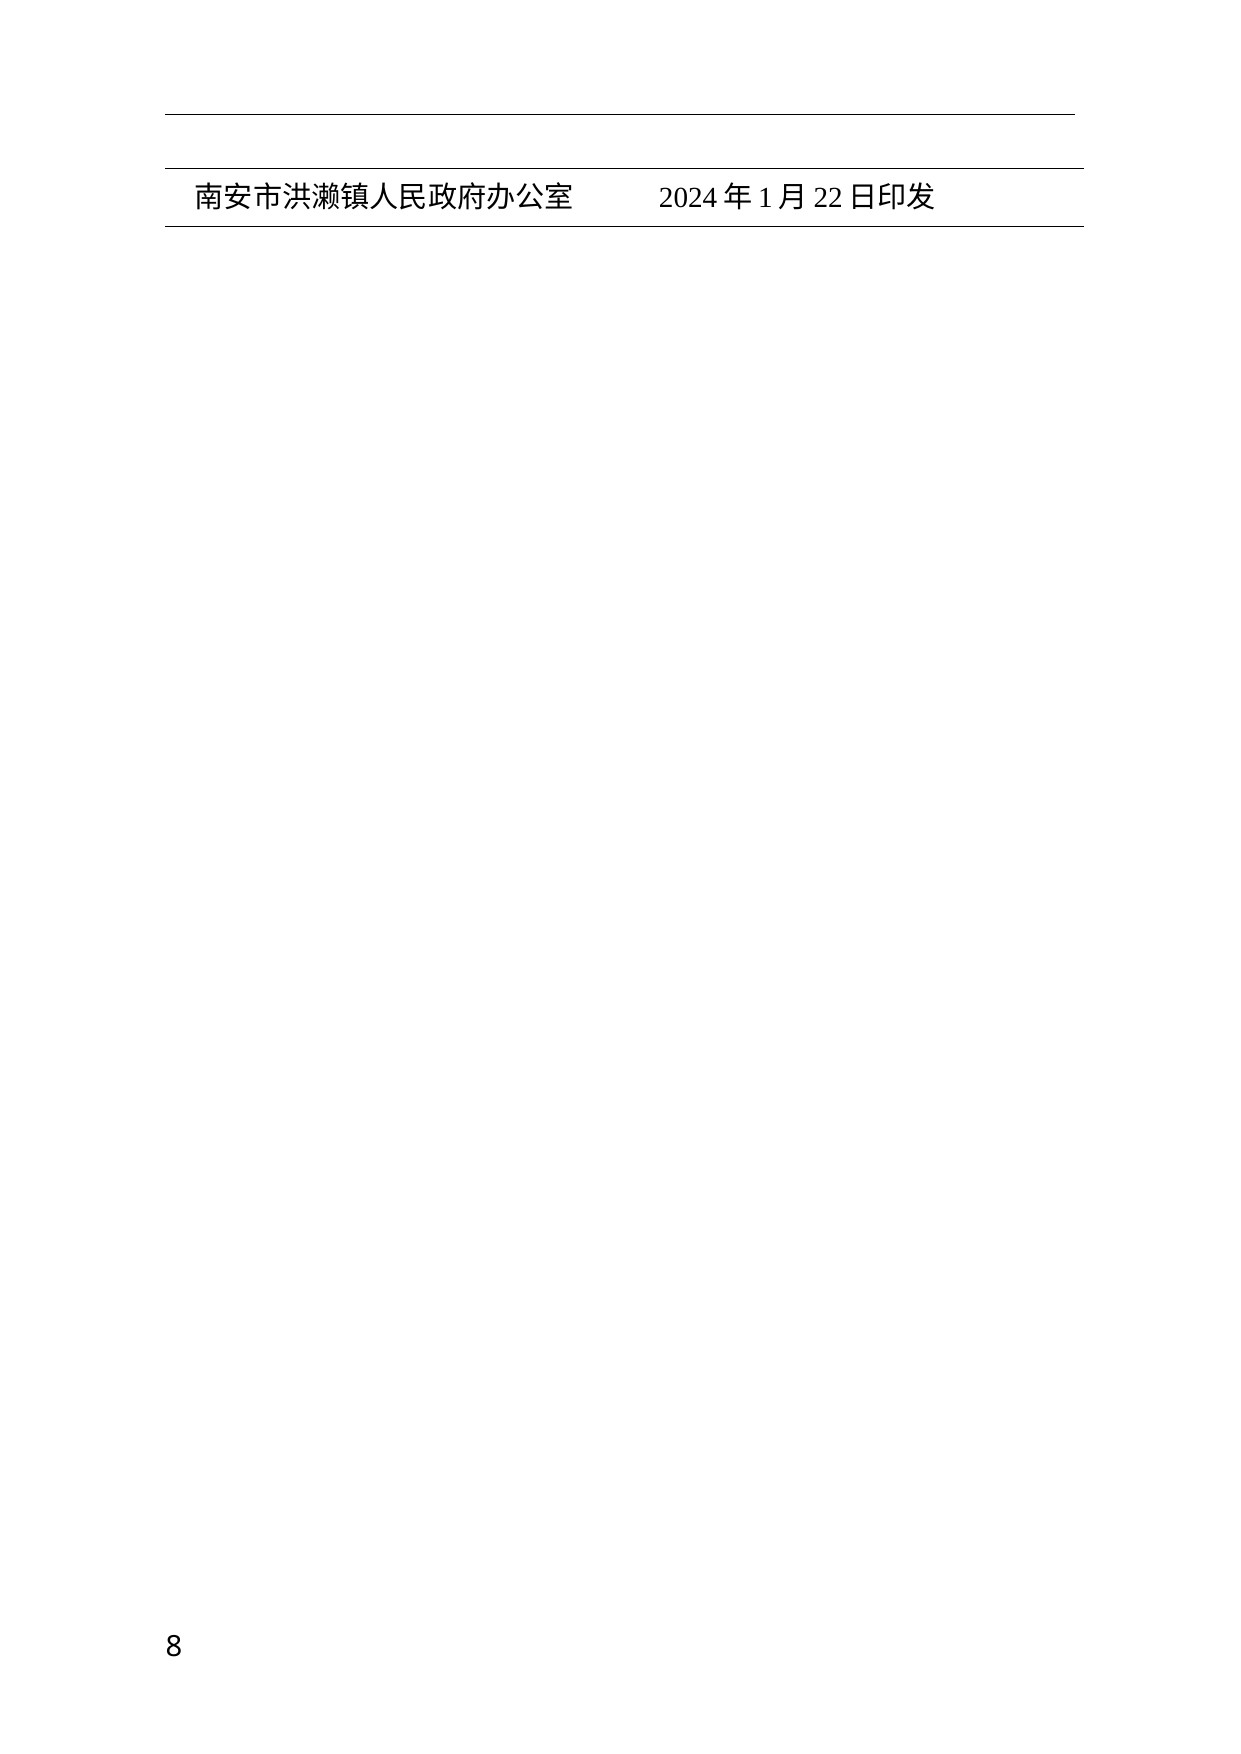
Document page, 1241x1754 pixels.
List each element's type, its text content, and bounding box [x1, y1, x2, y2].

text 南安市洪濑镇人民政府办公室 2024年1月22日印发 [165, 169, 1075, 226]
